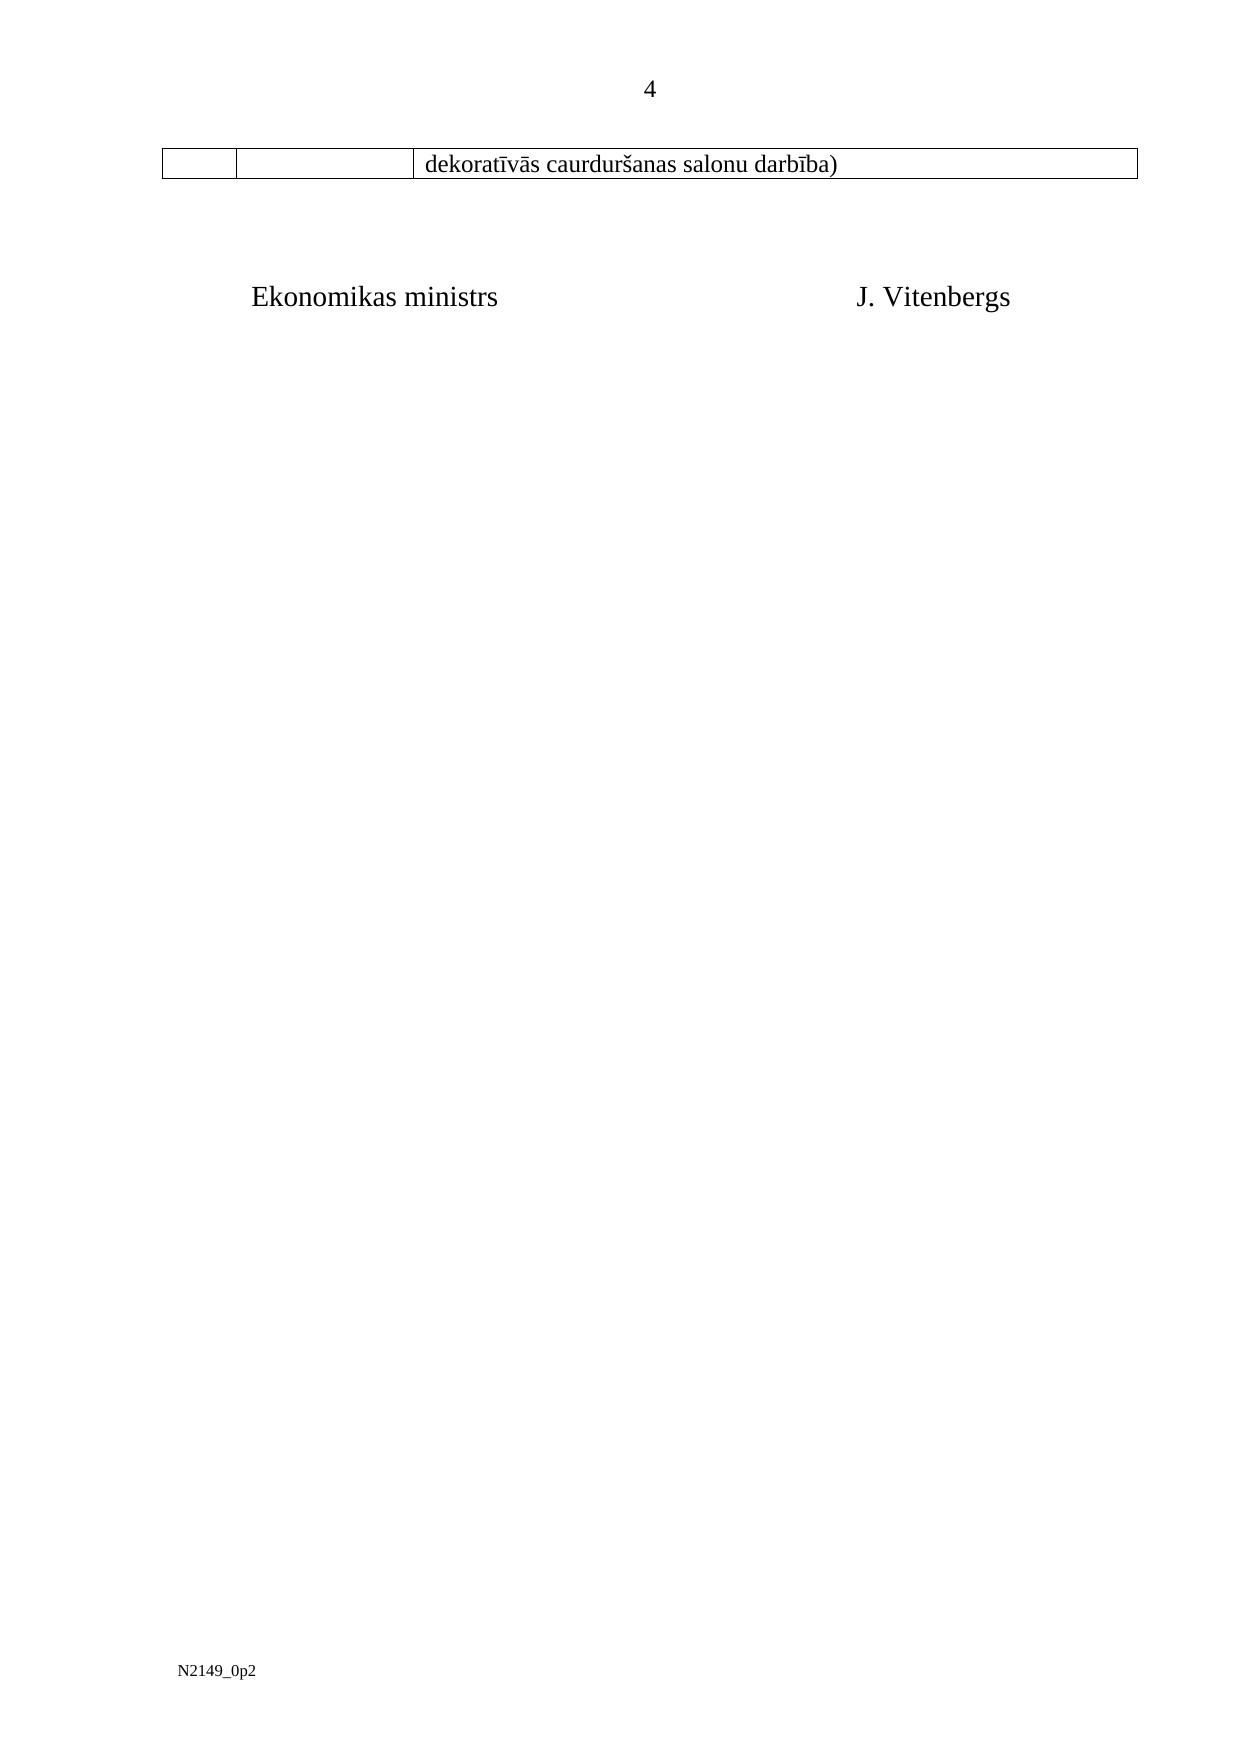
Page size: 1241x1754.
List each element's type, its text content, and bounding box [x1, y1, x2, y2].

table_cell [163, 149, 236, 177]
table_cell S 96.09 [237, 149, 413, 177]
text Ekonomikas ministrs J. Vitenbergs [177, 279, 1122, 313]
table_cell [414, 149, 1137, 177]
